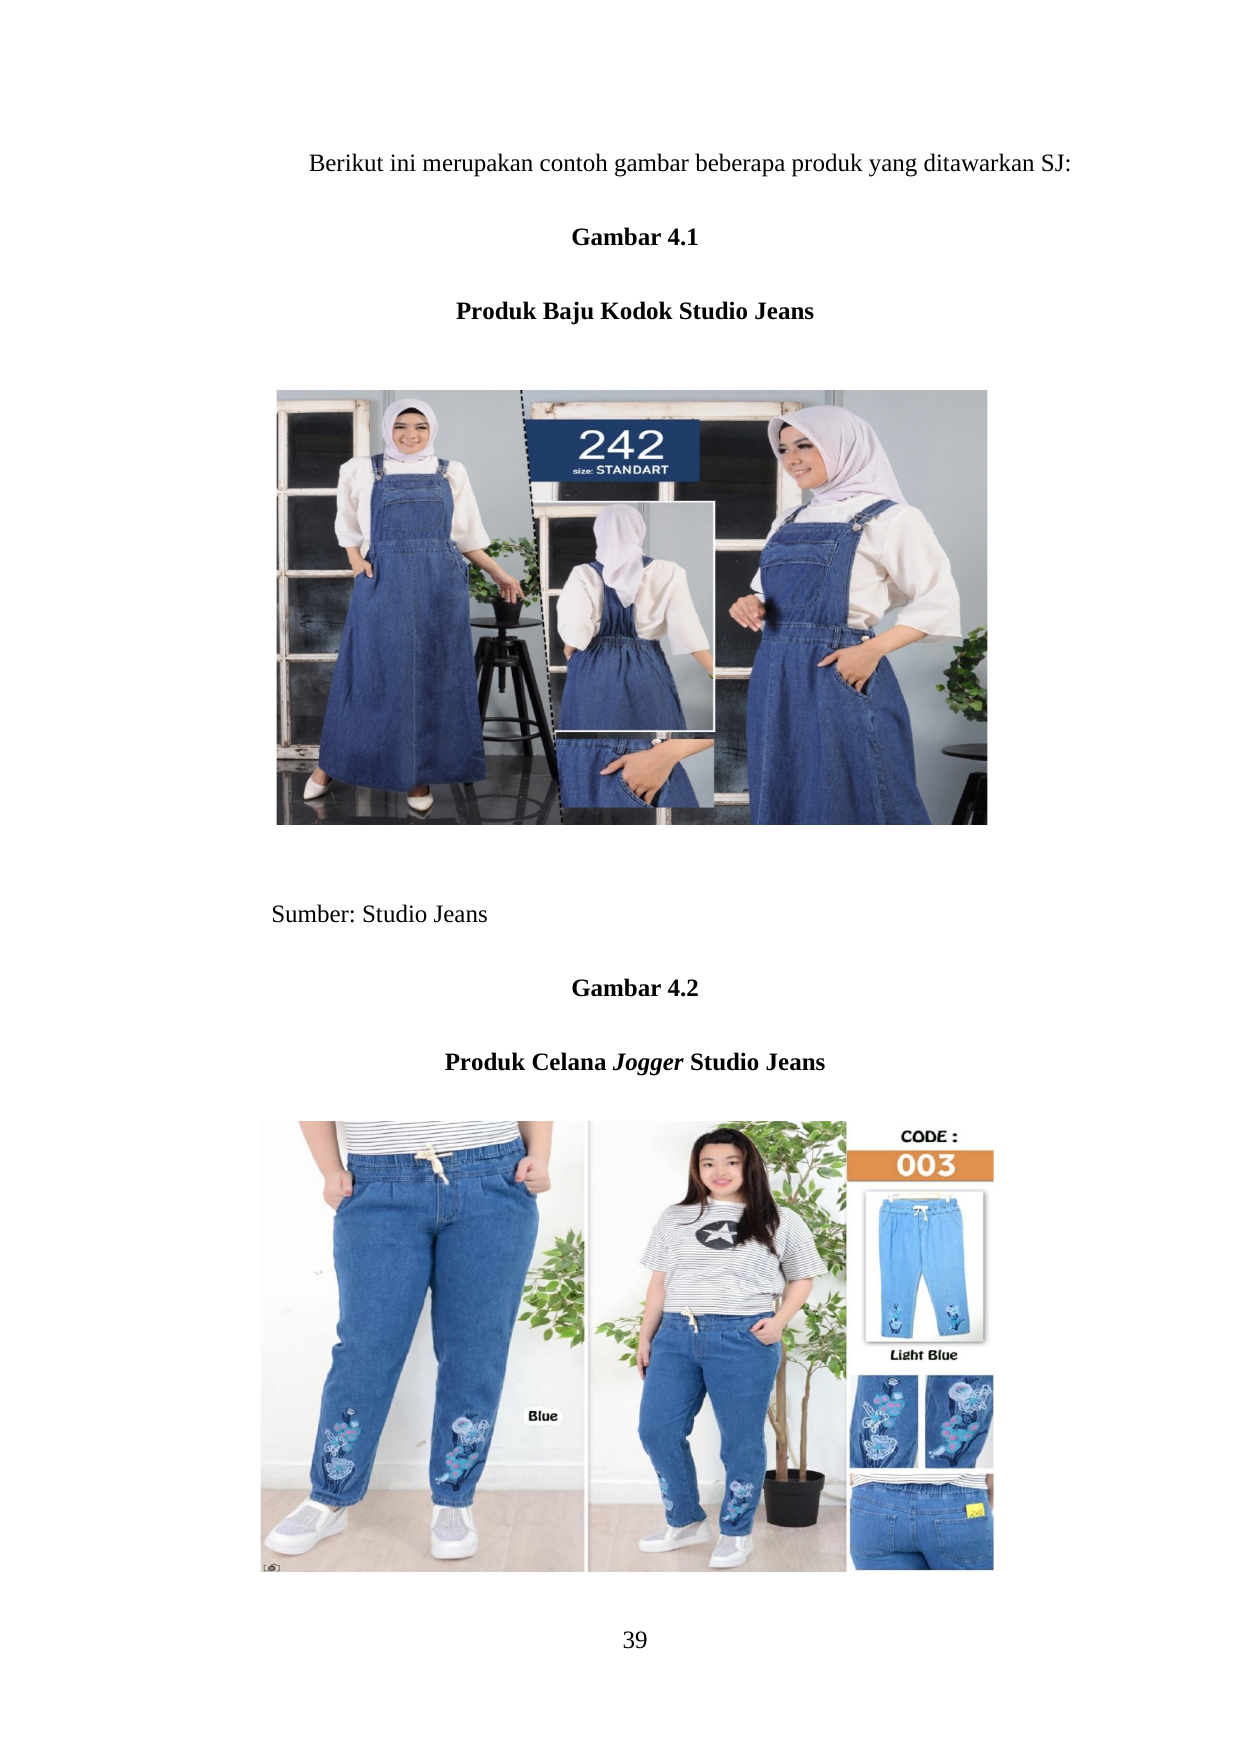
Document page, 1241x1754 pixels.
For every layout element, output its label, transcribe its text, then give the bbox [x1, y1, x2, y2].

picture [276, 390, 988, 825]
text Produk Baju Kodok Studio Jeans [177, 296, 1093, 325]
text Gambar 4.2 [177, 973, 1093, 1002]
text Berikut ini merupakan contoh gambar beberapa produk yang ditawarkan SJ: [265, 148, 1093, 176]
text Produk Celana Jogger Studio Jeans [177, 1047, 1093, 1076]
picture [259, 1121, 993, 1571]
text Gambar 4.1 [177, 222, 1093, 251]
